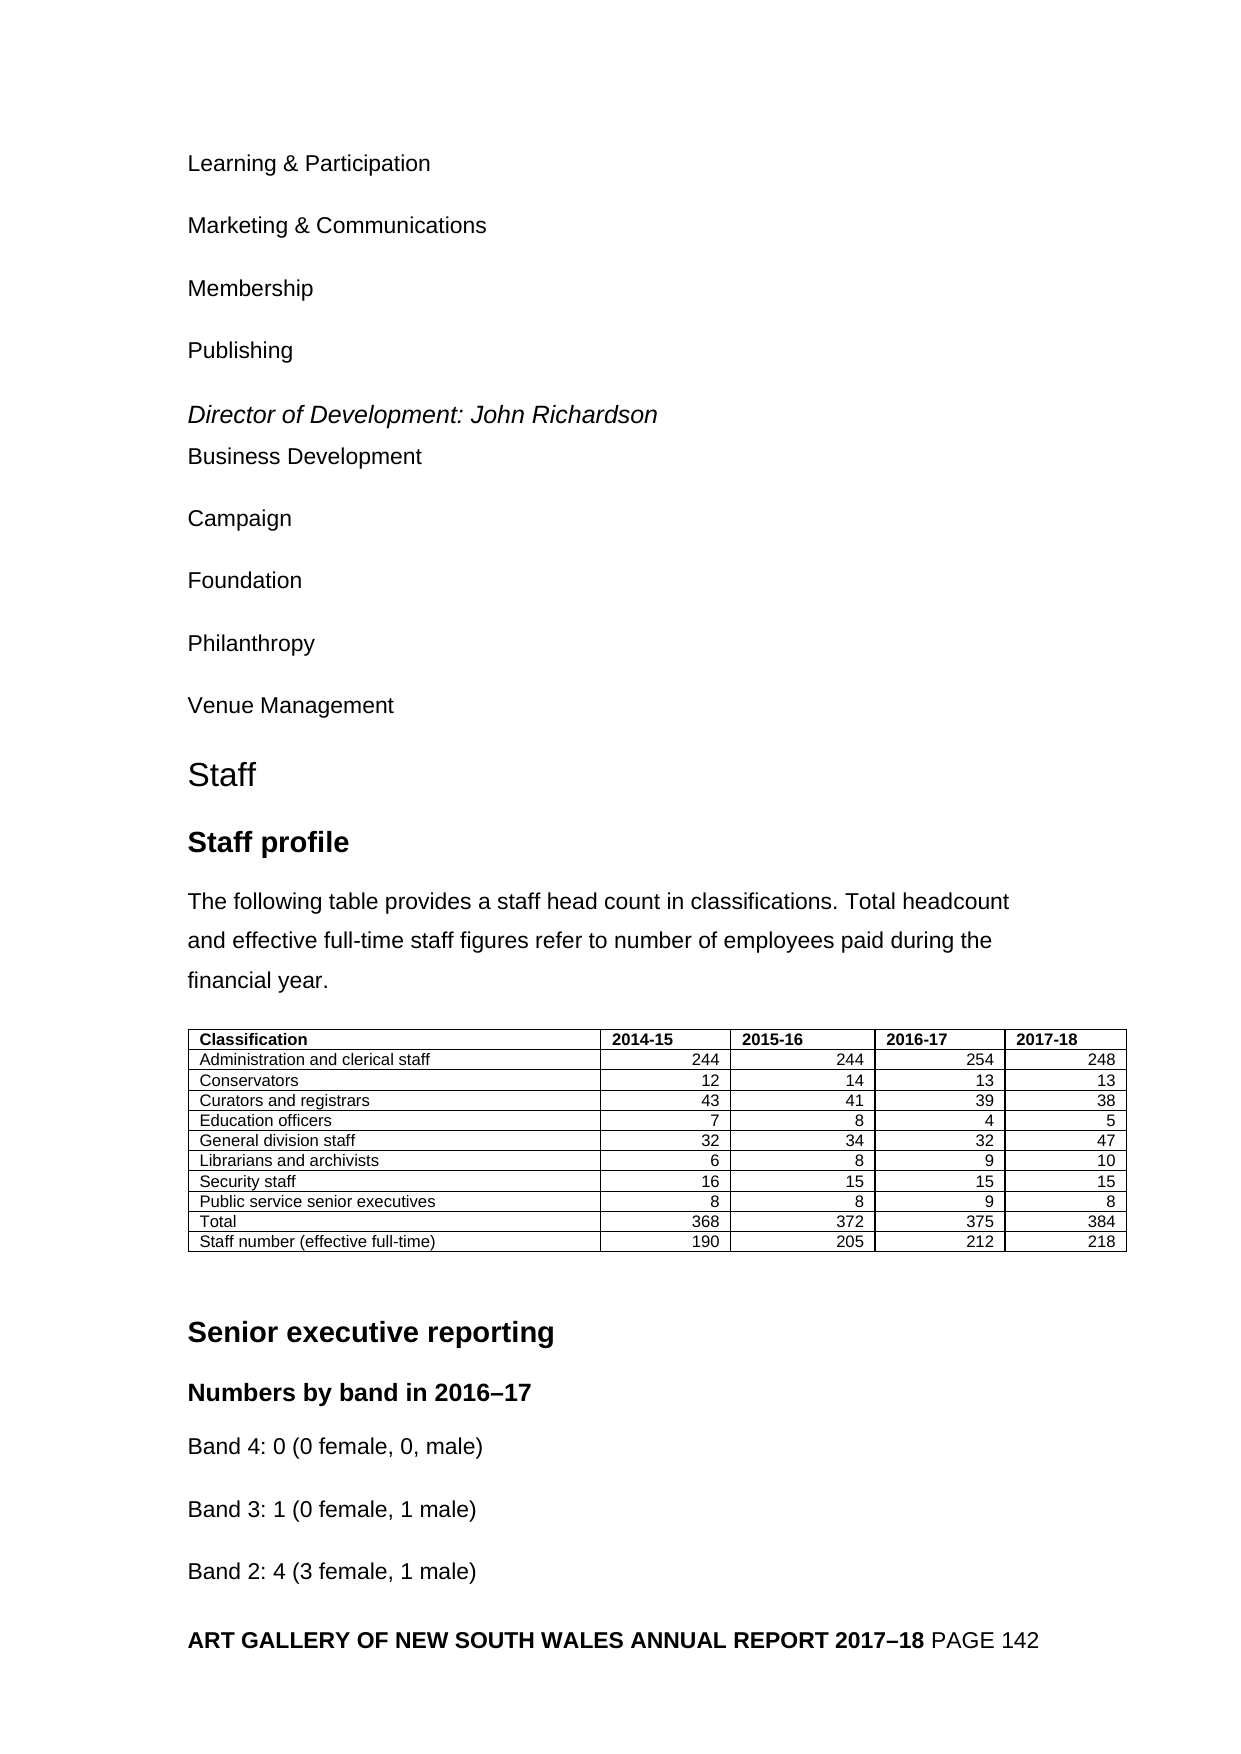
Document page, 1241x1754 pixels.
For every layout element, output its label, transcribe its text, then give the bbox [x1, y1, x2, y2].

table_cell Administration and clerical staff [189, 1050, 600, 1069]
table_cell Staff number (effective full-time) [189, 1232, 600, 1251]
text Foundation [187, 567, 1053, 594]
table_cell 12 [601, 1070, 730, 1089]
table_cell 16 [601, 1171, 730, 1191]
table_cell 8 [731, 1192, 874, 1211]
text Business Development [187, 443, 1053, 469]
table_cell 15 [1006, 1171, 1126, 1191]
table_cell 7 [601, 1111, 730, 1130]
table_cell 212 [876, 1232, 1004, 1251]
table_cell 8 [1006, 1192, 1126, 1211]
table_cell 14 [731, 1070, 874, 1089]
table_cell 190 [601, 1232, 730, 1251]
subtitle Numbers by band in 2016–17 [187, 1377, 1053, 1406]
table_cell 34 [731, 1131, 874, 1150]
table_cell 43 [601, 1091, 730, 1110]
subtitle Senior executive reporting [187, 1315, 1053, 1348]
text Band 3: 1 (0 female, 1 male) [187, 1496, 1053, 1522]
table_cell 32 [876, 1131, 1004, 1150]
subtitle Staff [187, 755, 1053, 793]
table_cell 13 [876, 1070, 1004, 1089]
table_cell Conservators [189, 1070, 600, 1089]
table_header 2015-16 [731, 1030, 874, 1049]
table_cell 39 [876, 1091, 1004, 1110]
table_cell 368 [601, 1212, 730, 1231]
text Learning & Participation [187, 150, 1053, 176]
table_cell 218 [1006, 1232, 1126, 1251]
table_cell 15 [876, 1171, 1004, 1191]
table_cell 38 [1006, 1091, 1126, 1110]
table_header 2014-15 [601, 1030, 730, 1049]
table_cell 13 [1006, 1070, 1126, 1089]
table_cell Librarians and archivists [189, 1151, 600, 1170]
table_cell 9 [876, 1151, 1004, 1170]
table_header Classification [189, 1030, 600, 1049]
table_cell 8 [731, 1111, 874, 1130]
table_cell 384 [1006, 1212, 1126, 1231]
table_cell 6 [601, 1151, 730, 1170]
table_cell 244 [731, 1050, 874, 1069]
subtitle Staff profile [187, 825, 1053, 858]
text The following table provides a staff head count in classifications. Total headcount and effective full-time staff figures refer to number of employees paid during the financial year. [187, 888, 1053, 993]
table_cell 244 [601, 1050, 730, 1069]
subtitle Director of Development: John Richardson [187, 399, 1053, 428]
table_cell 248 [1006, 1050, 1126, 1069]
table_cell 5 [1006, 1111, 1126, 1130]
text Band 2: 4 (3 female, 1 male) [187, 1558, 1053, 1584]
table_cell 8 [731, 1151, 874, 1170]
table_cell Security staff [189, 1171, 600, 1191]
table_cell 8 [601, 1192, 730, 1211]
text Philanthropy [187, 630, 1053, 656]
table_cell 254 [876, 1050, 1004, 1069]
table_header 2017-18 [1006, 1030, 1126, 1049]
table_cell 32 [601, 1131, 730, 1150]
table_cell Curators and registrars [189, 1091, 600, 1110]
table_cell Education officers [189, 1111, 600, 1130]
table_cell 41 [731, 1091, 874, 1110]
text Venue Management [187, 692, 1053, 719]
table_cell Total [189, 1212, 600, 1231]
table_cell 15 [731, 1171, 874, 1191]
table_cell 10 [1006, 1151, 1126, 1170]
table_cell 9 [876, 1192, 1004, 1211]
table_header 2016-17 [876, 1030, 1004, 1049]
table_cell 205 [731, 1232, 874, 1251]
table_cell 375 [876, 1212, 1004, 1231]
table_cell 372 [731, 1212, 874, 1231]
text Publishing [187, 337, 1053, 363]
text Marketing & Communications [187, 212, 1053, 239]
table_cell 4 [876, 1111, 1004, 1130]
table_cell Public service senior executives [189, 1192, 600, 1211]
text Campaign [187, 505, 1053, 531]
text Membership [187, 275, 1053, 301]
text Band 4: 0 (0 female, 0, male) [187, 1433, 1053, 1459]
table_cell 47 [1006, 1131, 1126, 1150]
table_cell General division staff [189, 1131, 600, 1150]
